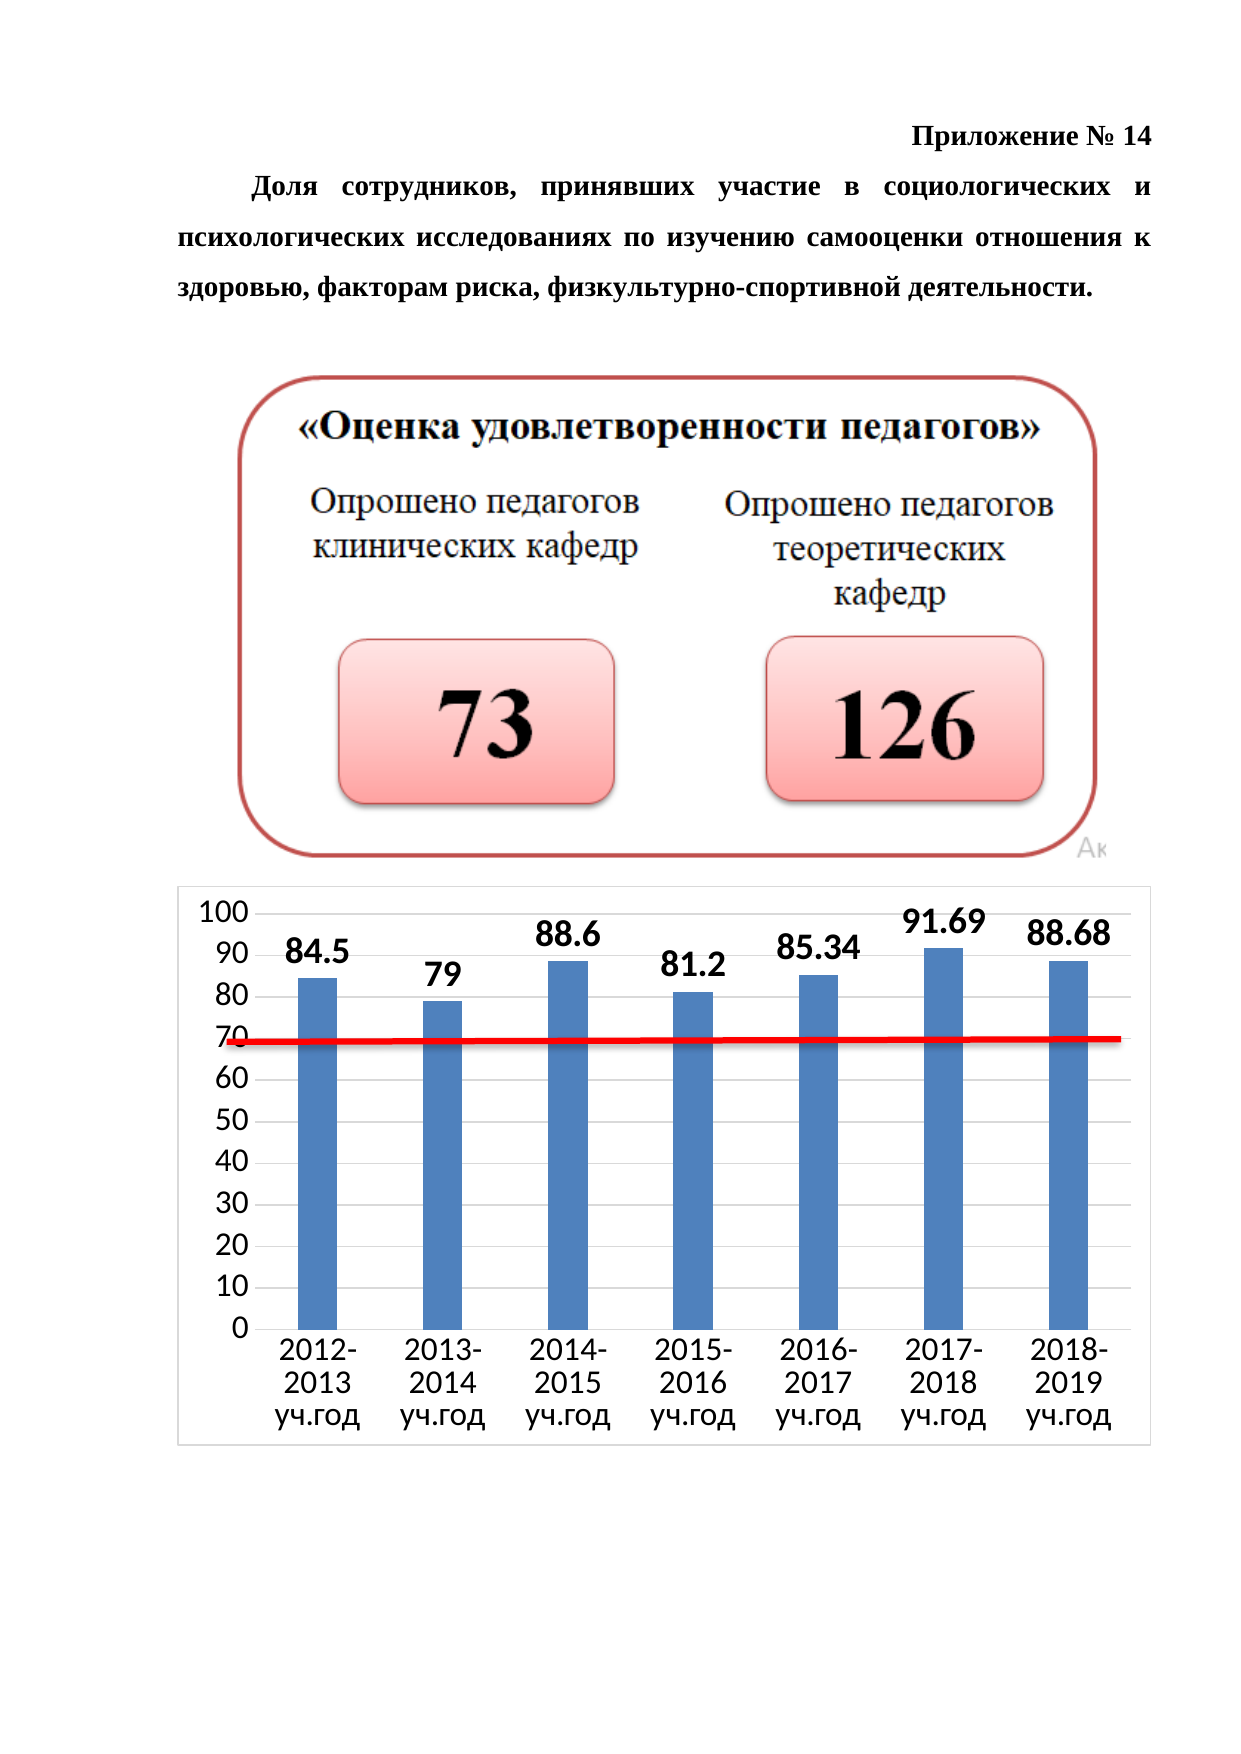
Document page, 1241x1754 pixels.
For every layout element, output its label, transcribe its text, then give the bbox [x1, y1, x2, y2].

picture [214, 340, 1107, 869]
text Приложение № 14 [177, 118, 1152, 152]
text Доля сотрудников, принявших участие в социологических и психологических исследованиях по изучению самооценки отношения к здоровью, факторам риска, физкультурно-спортивной деятельности. [177, 168, 1152, 303]
